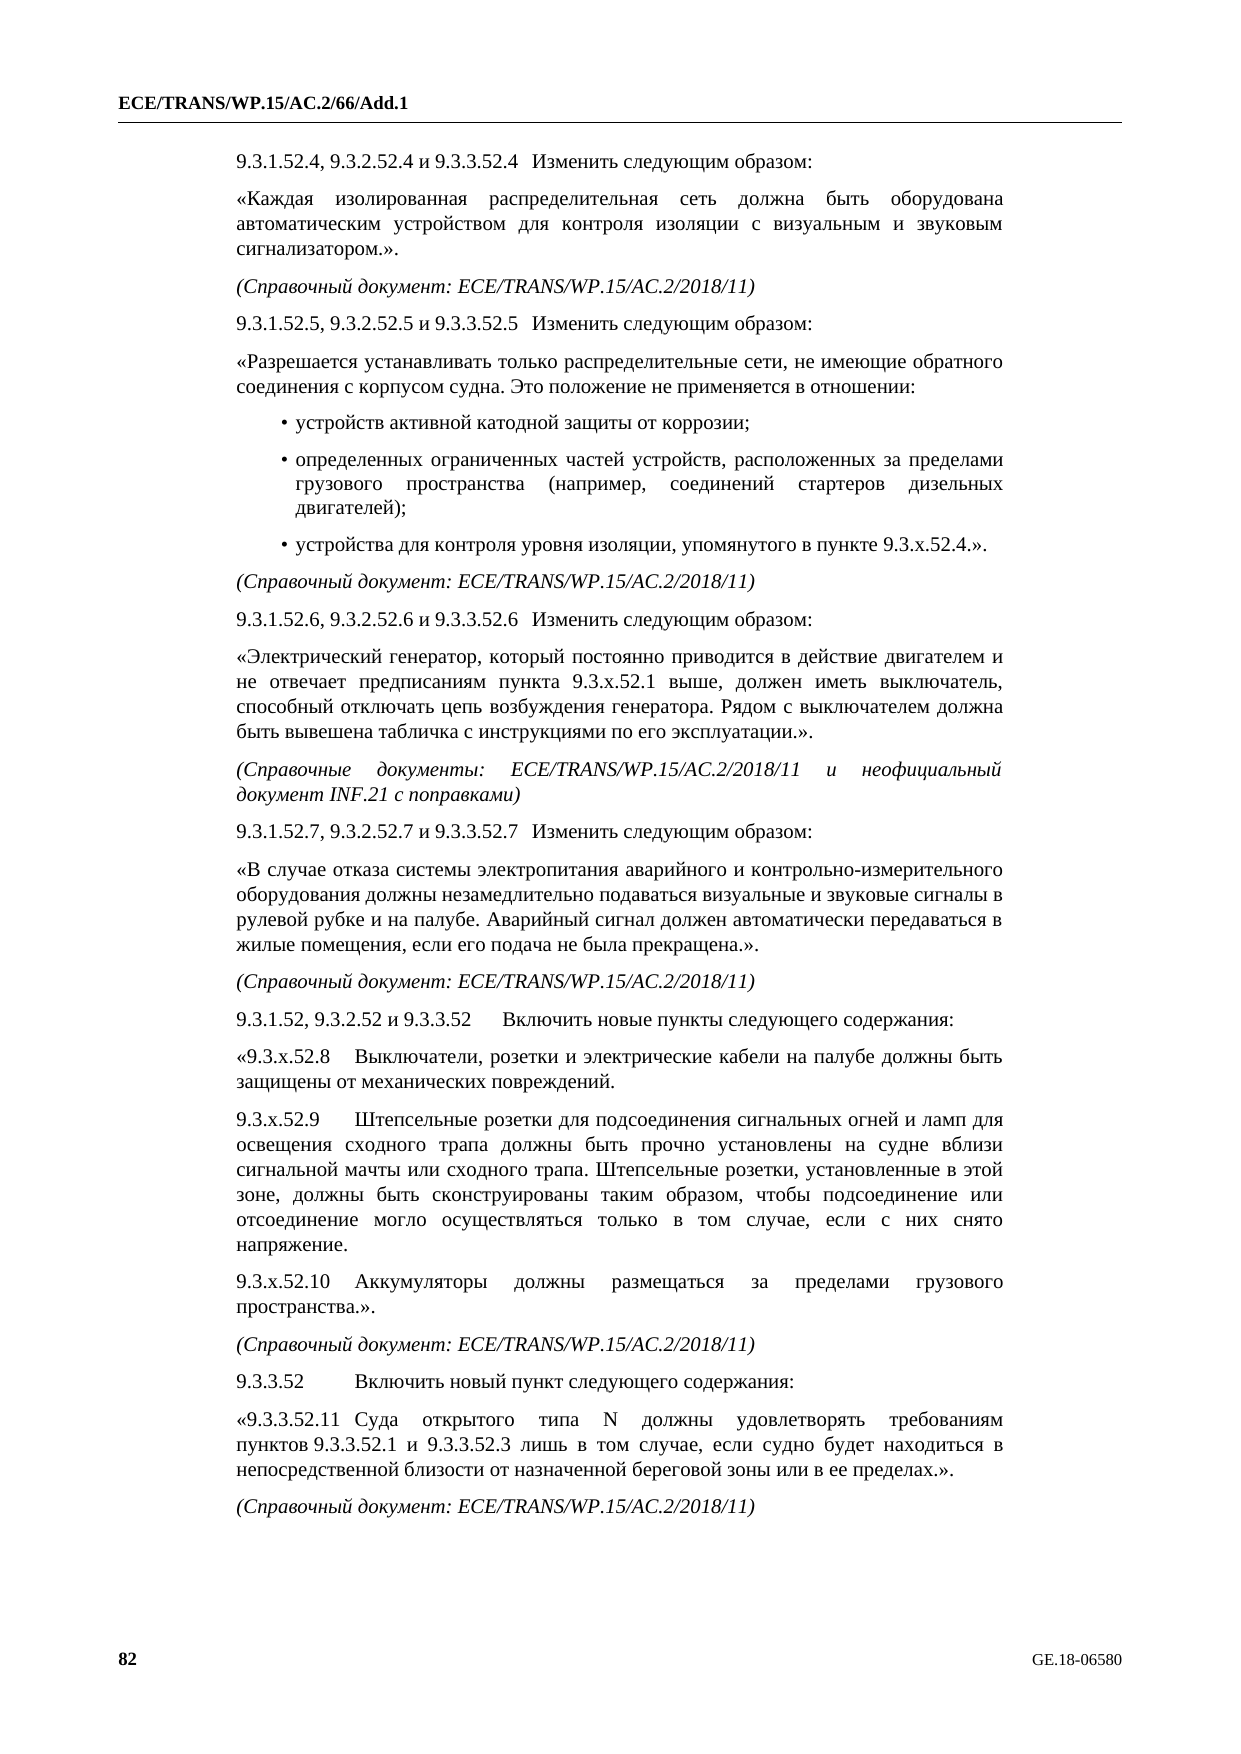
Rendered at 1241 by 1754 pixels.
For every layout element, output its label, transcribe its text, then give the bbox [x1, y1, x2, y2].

text (Справочный документ: ECE/TRANS/WP.15/AC.2/2018/11) [236, 1493, 1004, 1518]
text «9.3.x.52.8 Выключатели, розетки и электрические кабели на палубе должны быть защищены от механических повреждений. [236, 1043, 1004, 1093]
list определенных ограниченных частей устройств, расположенных за пределами грузового пространства (например, соединений стартеров дизельных двигателей); [281, 447, 1004, 519]
text 9.3.x.52.10 Аккумуляторы должны размещаться за пределами грузового пространства.». [236, 1268, 1004, 1318]
text (Справочный документ: ECE/TRANS/WP.15/AC.2/2018/11) [236, 968, 1004, 993]
text (Справочный документ: ECE/TRANS/WP.15/AC.2/2018/11) [236, 273, 1004, 298]
text 9.3.1.52.7, 9.3.2.52.7 и 9.3.3.52.7 Изменить следующим образом: [236, 818, 1004, 843]
text 9.3.x.52.9 Штепсельные розетки для подсоединения сигнальных огней и ламп для освещения сходного трапа должны быть прочно установлены на судне вблизи сигнальной мачты или сходного трапа. Штепсельные розетки, установленные в этой зоне, должны быть сконструированы таким образом, чтобы подсоединение или отсоединение могло осуществляться только в том случае, если с них снято напряжение. [236, 1106, 1004, 1256]
text (Справочные документы: ECE/TRANS/WP.15/AC.2/2018/11 и неофициальный документ INF.21 с поправками) [236, 756, 1004, 806]
text 9.3.1.52, 9.3.2.52 и 9.3.3.52 Включить новые пункты следующего содержания: [236, 1006, 1004, 1031]
text 9.3.1.52.4, 9.3.2.52.4 и 9.3.3.52.4 Изменить следующим образом: [236, 148, 1004, 173]
text «В случае отказа системы электропитания аварийного и контрольно-измерительного оборудования должны незамедлительно подаваться визуальные и звуковые сигналы в рулевой рубке и на палубе. Аварийный сигнал должен автоматически передаваться в жилые помещения, если его подача не была прекращена.». [236, 856, 1004, 956]
text 9.3.1.52.6, 9.3.2.52.6 и 9.3.3.52.6 Изменить следующим образом: [236, 606, 1004, 631]
text «9.3.3.52.11 Суда открытого типа N должны удовлетворять требованиям пунктов 9.3.3.52.1 и 9.3.3.52.3 лишь в том случае, если судно будет находиться в непосредственной близости от назначенной береговой зоны или в ее пределах.». [236, 1406, 1004, 1481]
text 9.3.3.52 Включить новый пункт следующего содержания: [236, 1368, 1004, 1393]
text 9.3.1.52.5, 9.3.2.52.5 и 9.3.3.52.5 Изменить следующим образом: [236, 310, 1004, 335]
text «Разрешается устанавливать только распределительные сети, не имеющие обратного соединения с корпусом судна. Это положение не применяется в отношении: [236, 348, 1004, 398]
text (Справочный документ: ECE/TRANS/WP.15/AC.2/2018/11) [236, 1331, 1004, 1356]
list устройства для контроля уровня изоляции, упомянутого в пункте 9.3.x.52.4.». [281, 531, 1004, 556]
text «Электрический генератор, который постоянно приводится в действие двигателем и не отвечает предписаниям пункта 9.3.x.52.1 выше, должен иметь выключатель, способный отключать цепь возбуждения генератора. Рядом с выключателем должна быть вывешена табличка с инструкциями по его эксплуатации.». [236, 643, 1004, 743]
text «Каждая изолированная распределительная сеть должна быть оборудована автоматическим устройством для контроля изоляции с визуальным и звуковым сигнализатором.». [236, 185, 1004, 260]
text (Справочный документ: ECE/TRANS/WP.15/AC.2/2018/11) [236, 568, 1004, 593]
list устройств активной катодной защиты от коррозии; [281, 410, 1004, 434]
